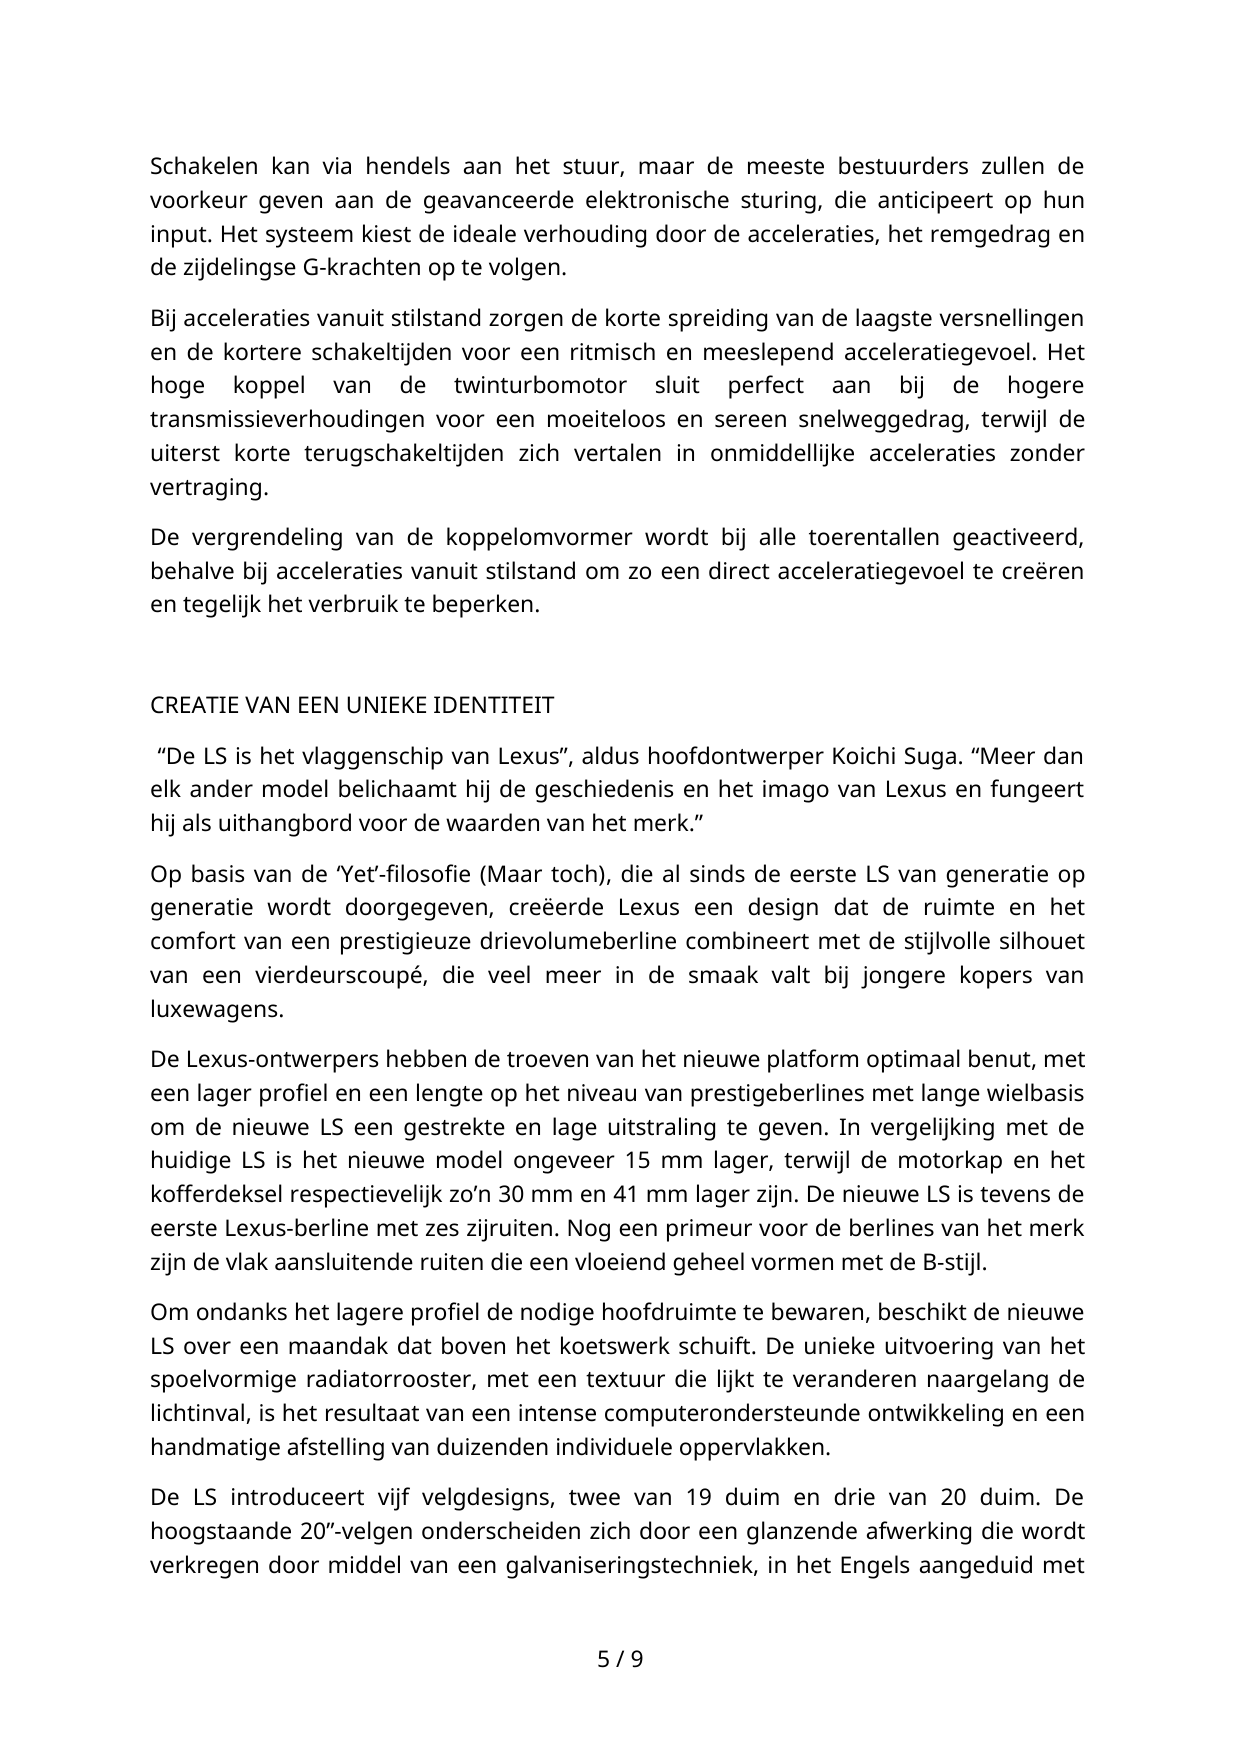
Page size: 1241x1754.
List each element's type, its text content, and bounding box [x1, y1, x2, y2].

text Schakelen kan via hendels aan het stuur, maar de meeste bestuurders zullen de voorkeur geven aan de geavanceerde elektronische sturing, die anticipeert op hun input. Het systeem kiest de ideale verhouding door de acceleraties, het remgedrag en de zijdelingse G-krachten op te volgen. [150, 150, 1086, 282]
text CREATIE VAN EEN UNIEKE IDENTITEIT [150, 689, 1086, 720]
text Om ondanks het lagere profiel de nodige hoofdruimte te bewaren, beschikt de nieuwe LS over een maandak dat boven het koetswerk schuift. De unieke uitvoering van het spoelvormige radiatorrooster, met een textuur die lijkt te veranderen naargelang de lichtinval, is het resultaat van een intense computerondersteunde ontwikkeling en een handmatige afstelling van duizenden individuele oppervlakken. [150, 1296, 1086, 1462]
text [150, 1481, 1086, 1580]
text “De LS is het vlaggenschip van Lexus”, aldus hoofdontwerper Koichi Suga. “Meer dan elk ander model belichaamt hij de geschiedenis en het imago van Lexus en fungeert hij als uithangbord voor de waarden van het merk.” [150, 739, 1086, 838]
text Op basis van de ‘Yet’-filosofie (Maar toch), die al sinds de eerste LS van generatie op generatie wordt doorgegeven, creëerde Lexus een design dat de ruimte en het comfort van een prestigieuze drievolumeberline combineert met de stijlvolle silhouet van een vierdeurscoupé, die veel meer in de smaak valt bij jongere kopers van luxewagens. [150, 857, 1086, 1024]
text Bij acceleraties vanuit stilstand zorgen de korte spreiding van de laagste versnellingen en de kortere schakeltijden voor een ritmisch en meeslepend acceleratiegevoel. Het hoge koppel van de twinturbomotor sluit perfect aan bij de hogere transmissieverhoudingen voor een moeiteloos en sereen snelweggedrag, terwijl de uiterst korte terugschakeltijden zich vertalen in onmiddellijke acceleraties zonder vertraging. [150, 302, 1086, 502]
text De vergrendeling van de koppelomvormer wordt bij alle toerentallen geactiveerd, behalve bij acceleraties vanuit stilstand om zo een direct acceleratiegevoel te creëren en tegelijk het verbruik te beperken. [150, 521, 1086, 619]
text De Lexus-ontwerpers hebben de troeven van het nieuwe platform optimaal benut, met een lager profiel en een lengte op het niveau van prestigeberlines met lange wielbasis om de nieuwe LS een gestrekte en lage uitstraling te geven. In vergelijking met de huidige LS is het nieuwe model ongeveer 15 mm lager, terwijl de motorkap en het kofferdeksel respectievelijk zo’n 30 mm en 41 mm lager zijn. De nieuwe LS is tevens de eerste Lexus-berline met zes zijruiten. Nog een primeur voor de berlines van het merk zijn de vlak aansluitende ruiten die een vloeiend geheel vormen met de B-stijl. [150, 1043, 1086, 1277]
